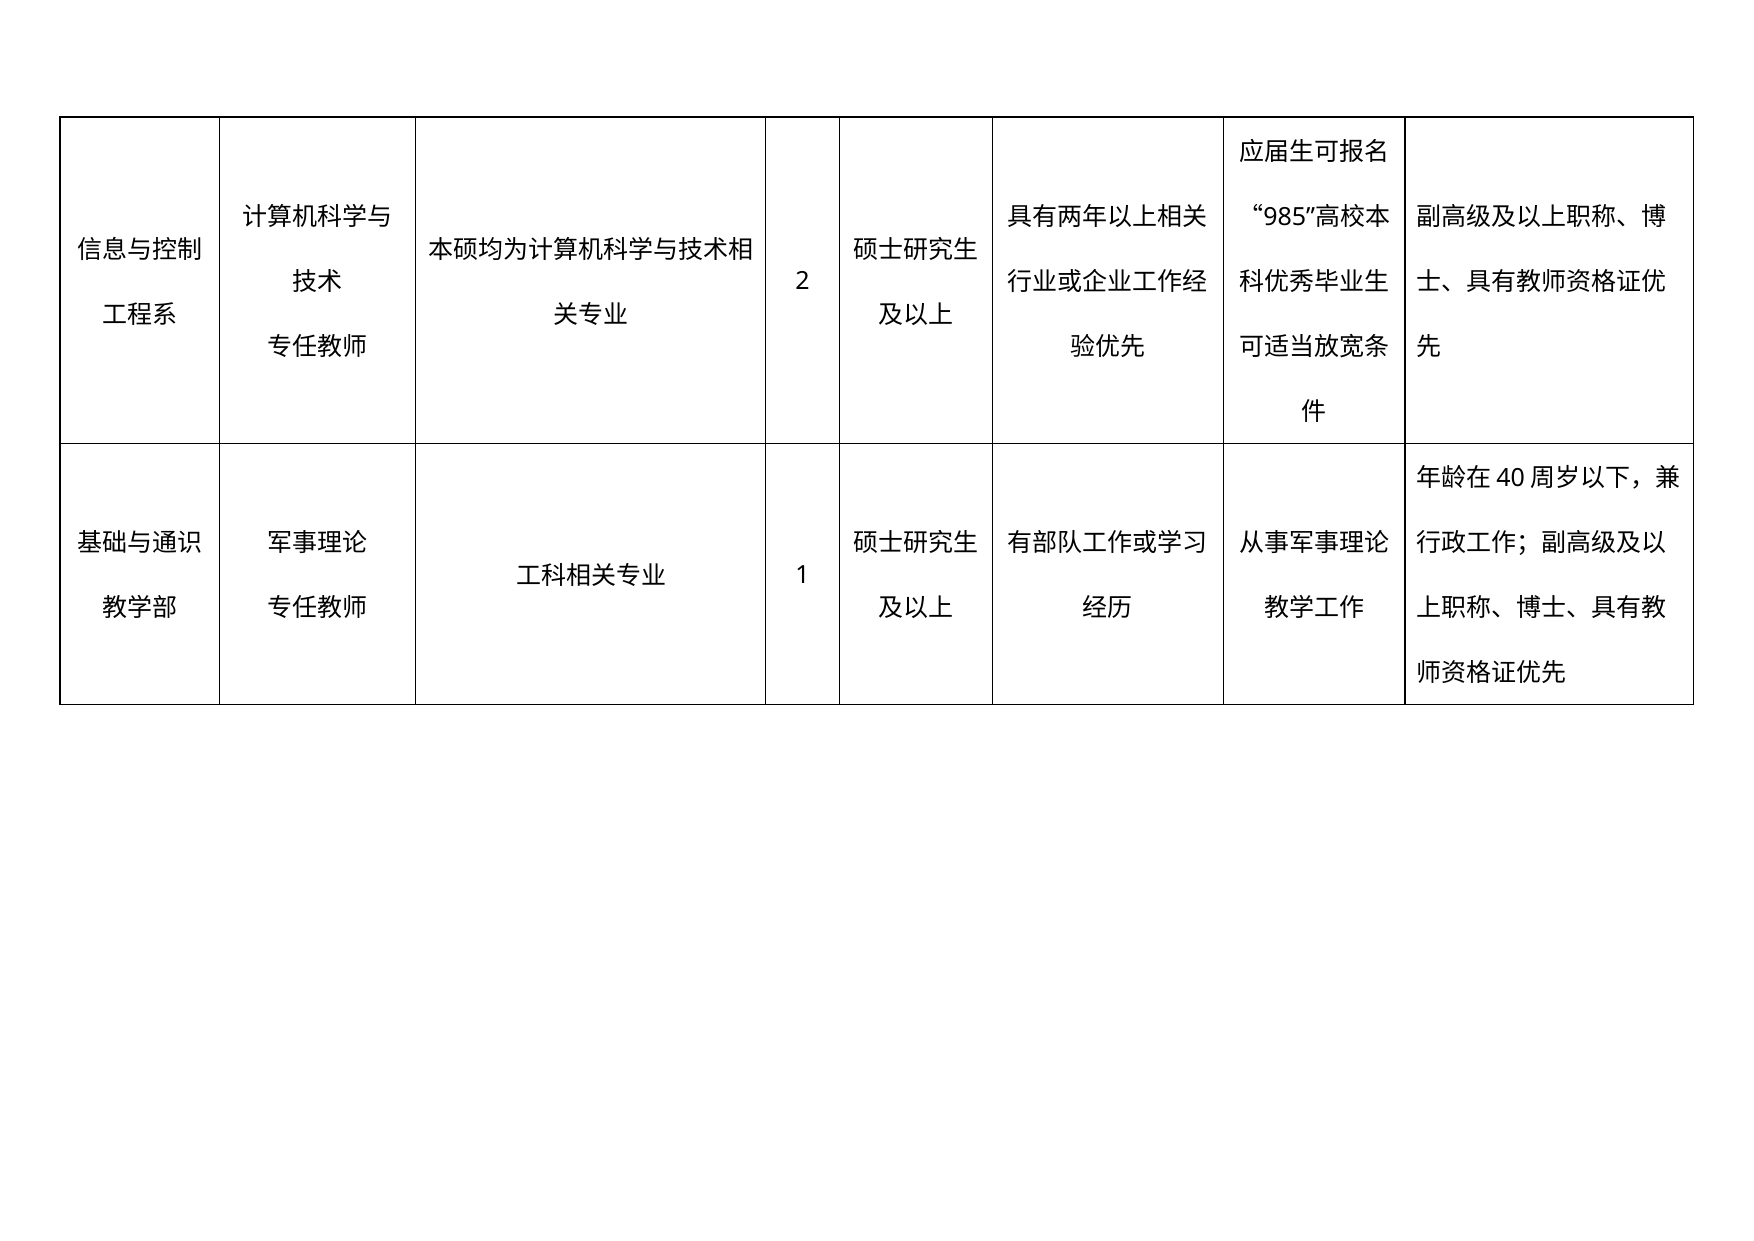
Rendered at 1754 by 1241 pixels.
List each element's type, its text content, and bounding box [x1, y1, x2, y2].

table_cell 应届生可报名“985”高校本科优秀毕业生可适当放宽条件 [1224, 118, 1404, 442]
table_cell 信息与控制工程系 [61, 118, 219, 442]
table_cell 硕士研究生及以上 [840, 118, 992, 442]
table_cell 军事理论 专任教师 [220, 444, 415, 703]
table_cell 硕士研究生及以上 [840, 444, 992, 703]
table_cell 基础与通识教学部 [61, 444, 219, 703]
table_cell 1 [766, 444, 839, 703]
table_cell 副高级及以上职称、博士、具有教师资格证优先 [1406, 118, 1693, 442]
table_cell 从事军事理论教学工作 [1224, 444, 1404, 703]
table_cell 具有两年以上相关行业或企业工作经验优先 [993, 118, 1223, 442]
table_cell 年龄在40周岁以下，兼行政工作；副高级及以上职称、博士、具有教师资格证优先 [1406, 444, 1693, 703]
table_cell 本硕均为计算机科学与技术相关专业 [416, 118, 765, 442]
table_cell 工科相关专业 [416, 444, 765, 703]
table_cell 2 [766, 118, 839, 442]
table_cell 有部队工作或学习经历 [993, 444, 1223, 703]
table_cell 计算机科学与技术 专任教师 [220, 118, 415, 442]
